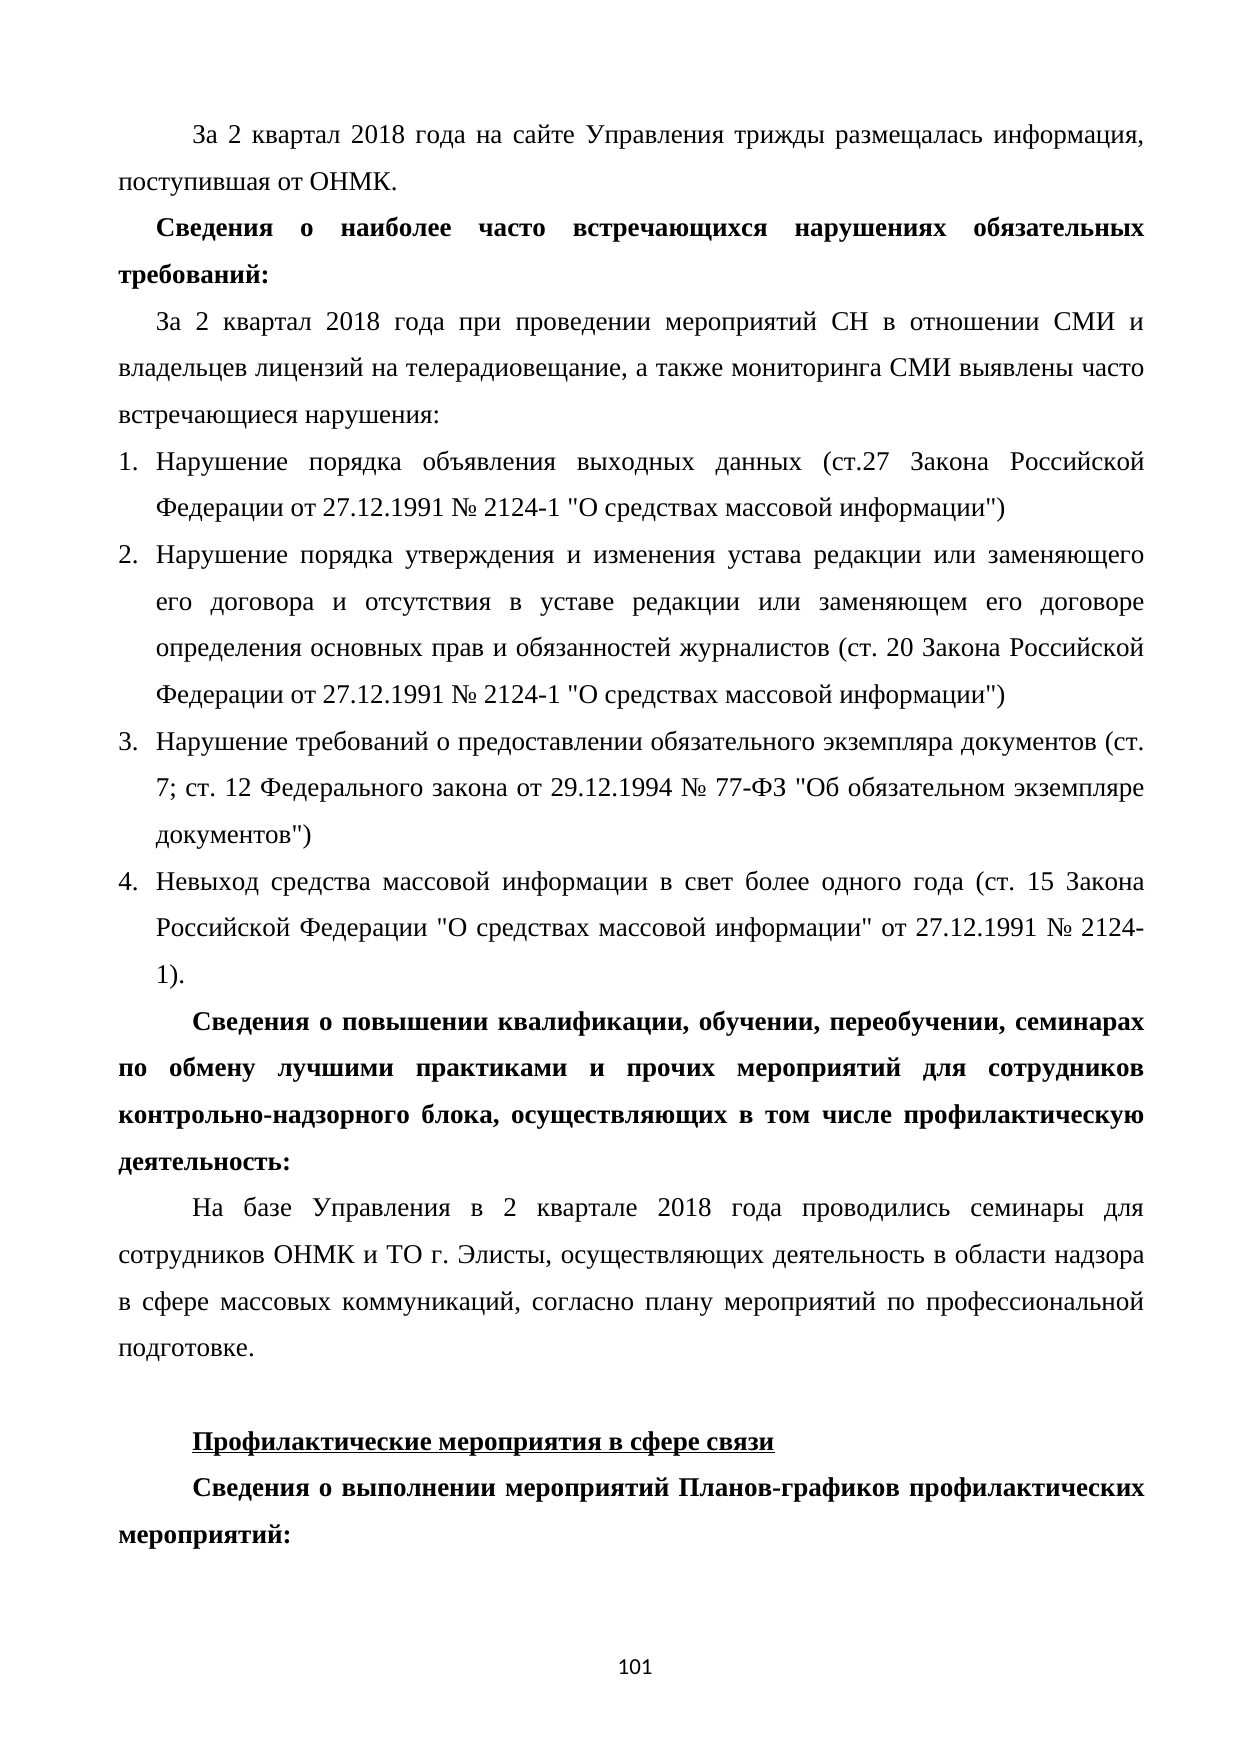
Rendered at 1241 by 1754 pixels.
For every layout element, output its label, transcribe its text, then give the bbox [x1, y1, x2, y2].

text На базе Управления в 2 квартале 2018 года проводились семинары для сотрудников ОНМК и ТО г. Элисты, осуществляющих деятельность в области надзора в сфере массовых коммуникаций, согласно плану мероприятий по профессиональной подготовке. [118, 1191, 1146, 1363]
text За 2 квартал 2018 года при проведении мероприятий СН в отношении СМИ и владельцев лицензий на телерадиовещание, а также мониторинга СМИ выявлены часто встречающиеся нарушения: [118, 305, 1146, 429]
list Нарушение порядка объявления выходных данных (ст.27 Закона Российской Федерации от 27.12.1991 № 2124-1 "О средствах массовой информации") [118, 445, 1146, 523]
text Профилактические мероприятия в сфере связи [118, 1425, 1146, 1456]
list Нарушение требований о предоставлении обязательного экземпляра документов (ст. 7; ст. 12 Федерального закона от 29.12.1994 № 77-ФЗ "Об обязательном экземпляре документов") [118, 725, 1146, 849]
text Сведения о повышении квалификации, обучении, переобучении, семинарах по обмену лучшими практиками и прочих мероприятий для сотрудников контрольно-надзорного блока, осуществляющих в том числе профилактическую деятельность: [118, 1005, 1146, 1176]
text Сведения о наиболее часто встречающихся нарушениях обязательных требований: [118, 211, 1146, 289]
text За 2 квартал 2018 года на сайте Управления трижды размещалась информация, поступившая от ОНМК. [118, 118, 1146, 196]
text Сведения о выполнении мероприятий Планов-графиков профилактических мероприятий: [118, 1471, 1146, 1549]
list Нарушение порядка утверждения и изменения устава редакции или заменяющего его договора и отсутствия в уставе редакции или заменяющем его договоре определения основных прав и обязанностей журналистов (ст. 20 Закона Российской Федерации от 27.12.1991 № 2124-1 "О средствах массовой информации") [118, 538, 1146, 709]
list Невыход средства массовой информации в свет более одного года (ст. 15 Закона Российской Федерации "О средствах массовой информации" от 27.12.1991 № 2124-1). [118, 865, 1146, 989]
